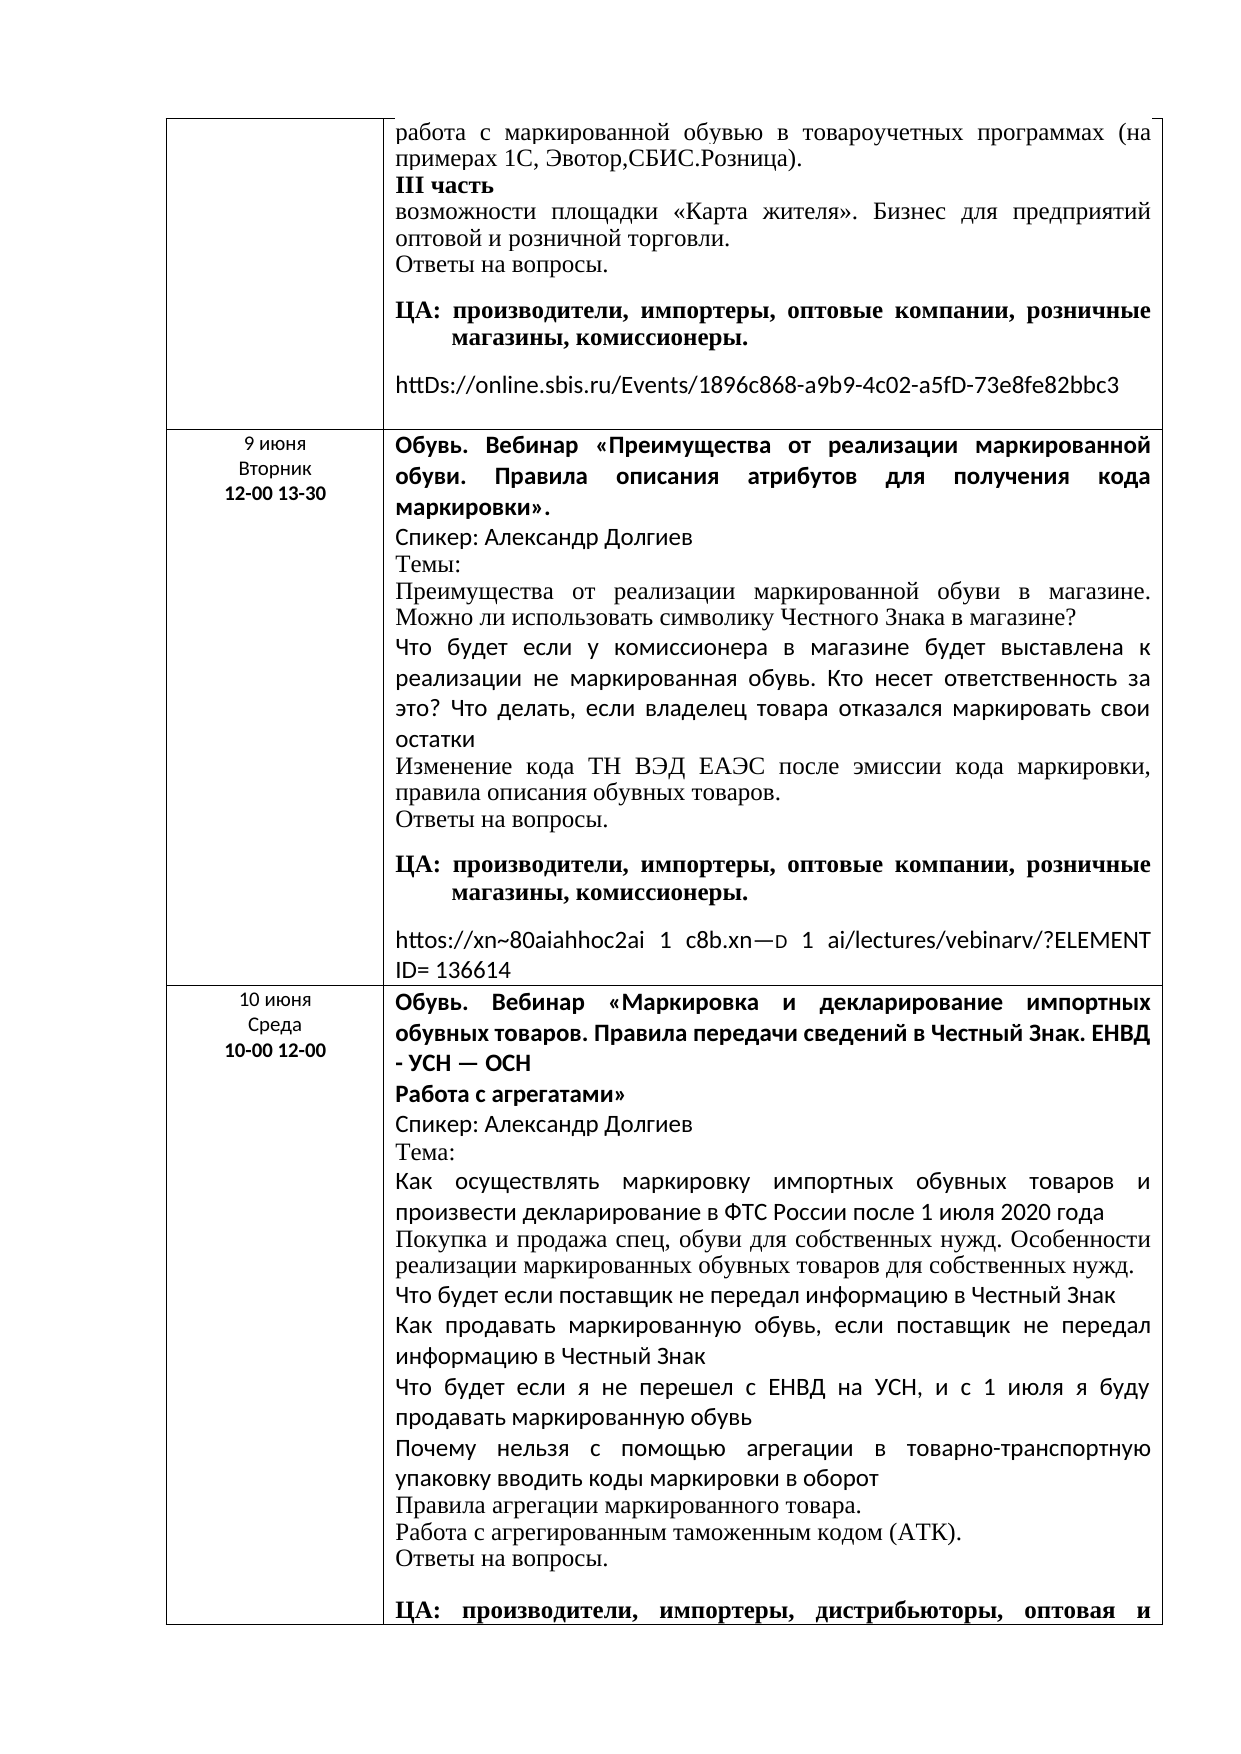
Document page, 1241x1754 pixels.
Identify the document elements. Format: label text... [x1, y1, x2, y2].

table_cell Обувь. Вебинар «Преимущества от реализации маркированной обуви. Правила описания атрибутов для получения кода маркировки». Спикер: Александр Долгиев Темы: Преимущества от реализации маркированной обуви в магазине. Можно ли использовать символику Честного Знака в магазине? Что будет если у комиссионера в магазине будет выставлена к реализации не маркированная обувь. Кто несет ответственность за это? Что делать, если владелец товара отказался маркировать свои остатки Изменение кода ТН ВЭД ЕАЭС после эмиссии кода маркировки, правила описания обувных товаров. Ответы на вопросы. ЦА: производители, импортеры, оптовые компании, розничные магазины, комиссионеры. httos://xn~80aiahhoc2ai 1 c8b.xn—d 1 ai/lectures/vebinarv/?ELEMENT ID= 136614 [384, 430, 1162, 985]
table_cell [167, 119, 383, 429]
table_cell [384, 119, 1162, 429]
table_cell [167, 986, 383, 1624]
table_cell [384, 986, 1162, 1624]
table_cell 9 июня Вторник 12-00 13-30 [167, 430, 383, 985]
